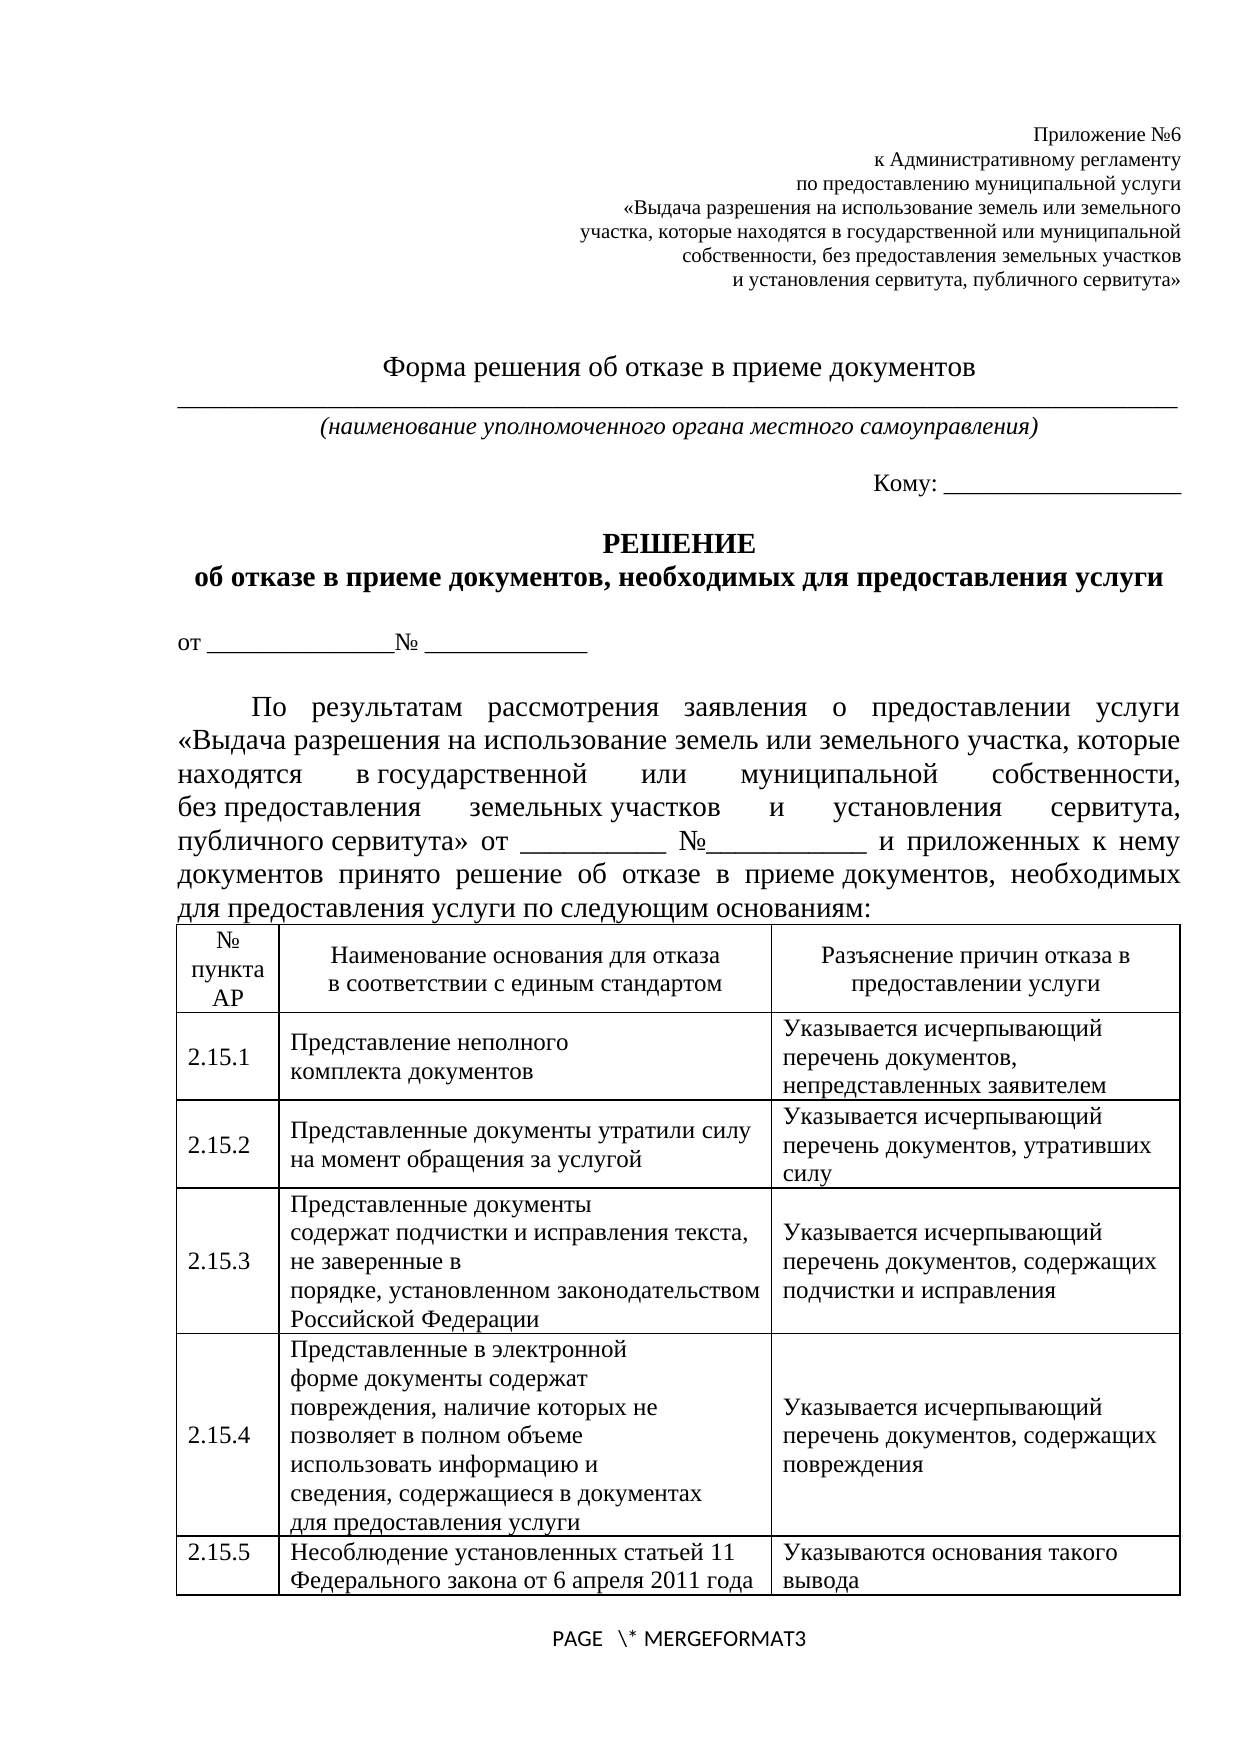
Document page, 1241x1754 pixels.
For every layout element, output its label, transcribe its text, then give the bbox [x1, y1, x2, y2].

table_cell Представление неполного комплекта документов [280, 1013, 771, 1099]
text и установления сервитута, публичного сервитута» [177, 267, 1181, 291]
table_header Наименование основания для отказа в соответствии с единым стандартом [280, 925, 771, 1012]
table_cell Представленные в электронной форме документы содержат повреждения, наличие которых не позволяет в полном объеме использовать информацию и сведения, содержащиеся в документах для предоставления услуги [280, 1334, 771, 1535]
text от _______________№ _____________ [177, 627, 1181, 655]
table_cell Указывается исчерпывающий перечень документов, содержащих повреждения [772, 1334, 1179, 1535]
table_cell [772, 1537, 1179, 1594]
text об отказе в приеме документов, необходимых для предоставления услуги [177, 559, 1181, 593]
table_cell 2.15.5 [177, 1537, 278, 1594]
table_header № пункта АР [177, 925, 278, 1012]
table_cell Представленные документы содержат подчистки и исправления текста, не заверенные в порядке, установленном законодательством Российской Федерации [280, 1189, 771, 1332]
text к Административному регламенту [177, 147, 1181, 171]
text участка, которые находятся в государственной или муниципальной [177, 219, 1181, 243]
text РЕШЕНИЕ [177, 526, 1181, 559]
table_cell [280, 1537, 771, 1594]
text По результатам рассмотрения заявления о предоставлении услуги «Выдача разрешения на использование земель или земельного участка, которые находятся в государственной или муниципальной собственности, без предоставления земельных участков и установления сервитута, публичного сервитута» от __________ №___________ и приложенных к нему документов принято решение об отказе в приеме документов, необходимых для предоставления услуги по следующим основаниям: [177, 689, 1181, 924]
text ________________________________________________________________________________ [177, 382, 1181, 411]
text Кому: ___________________ [177, 468, 1181, 497]
table_header Разъяснение причин отказа в предоставлении услуги [772, 925, 1179, 1012]
table_cell Указывается исчерпывающий перечень документов, непредставленных заявителем [772, 1013, 1179, 1099]
text собственности, без предоставления земельных участков [177, 243, 1181, 267]
text Приложение №6 [177, 118, 1181, 147]
table_cell 2.15.1 [177, 1013, 278, 1099]
text по предоставлению муниципальной услуги [177, 171, 1181, 195]
table_cell 2.15.4 [177, 1334, 278, 1535]
table_cell Указывается исчерпывающий перечень документов, содержащих подчистки и исправления [772, 1189, 1179, 1332]
table_cell 2.15.3 [177, 1189, 278, 1332]
table_cell Представленные документы утратили силу на момент обращения за услугой [280, 1101, 771, 1187]
table_cell 2.15.2 [177, 1101, 278, 1187]
text Форма решения об отказе в приеме документов [177, 349, 1181, 382]
text (наименование уполномоченного органа местного самоуправления) [177, 411, 1181, 440]
table_cell Указывается исчерпывающий перечень документов, утративших силу [772, 1101, 1179, 1187]
text «Выдача разрешения на использование земель или земельного [177, 195, 1181, 219]
